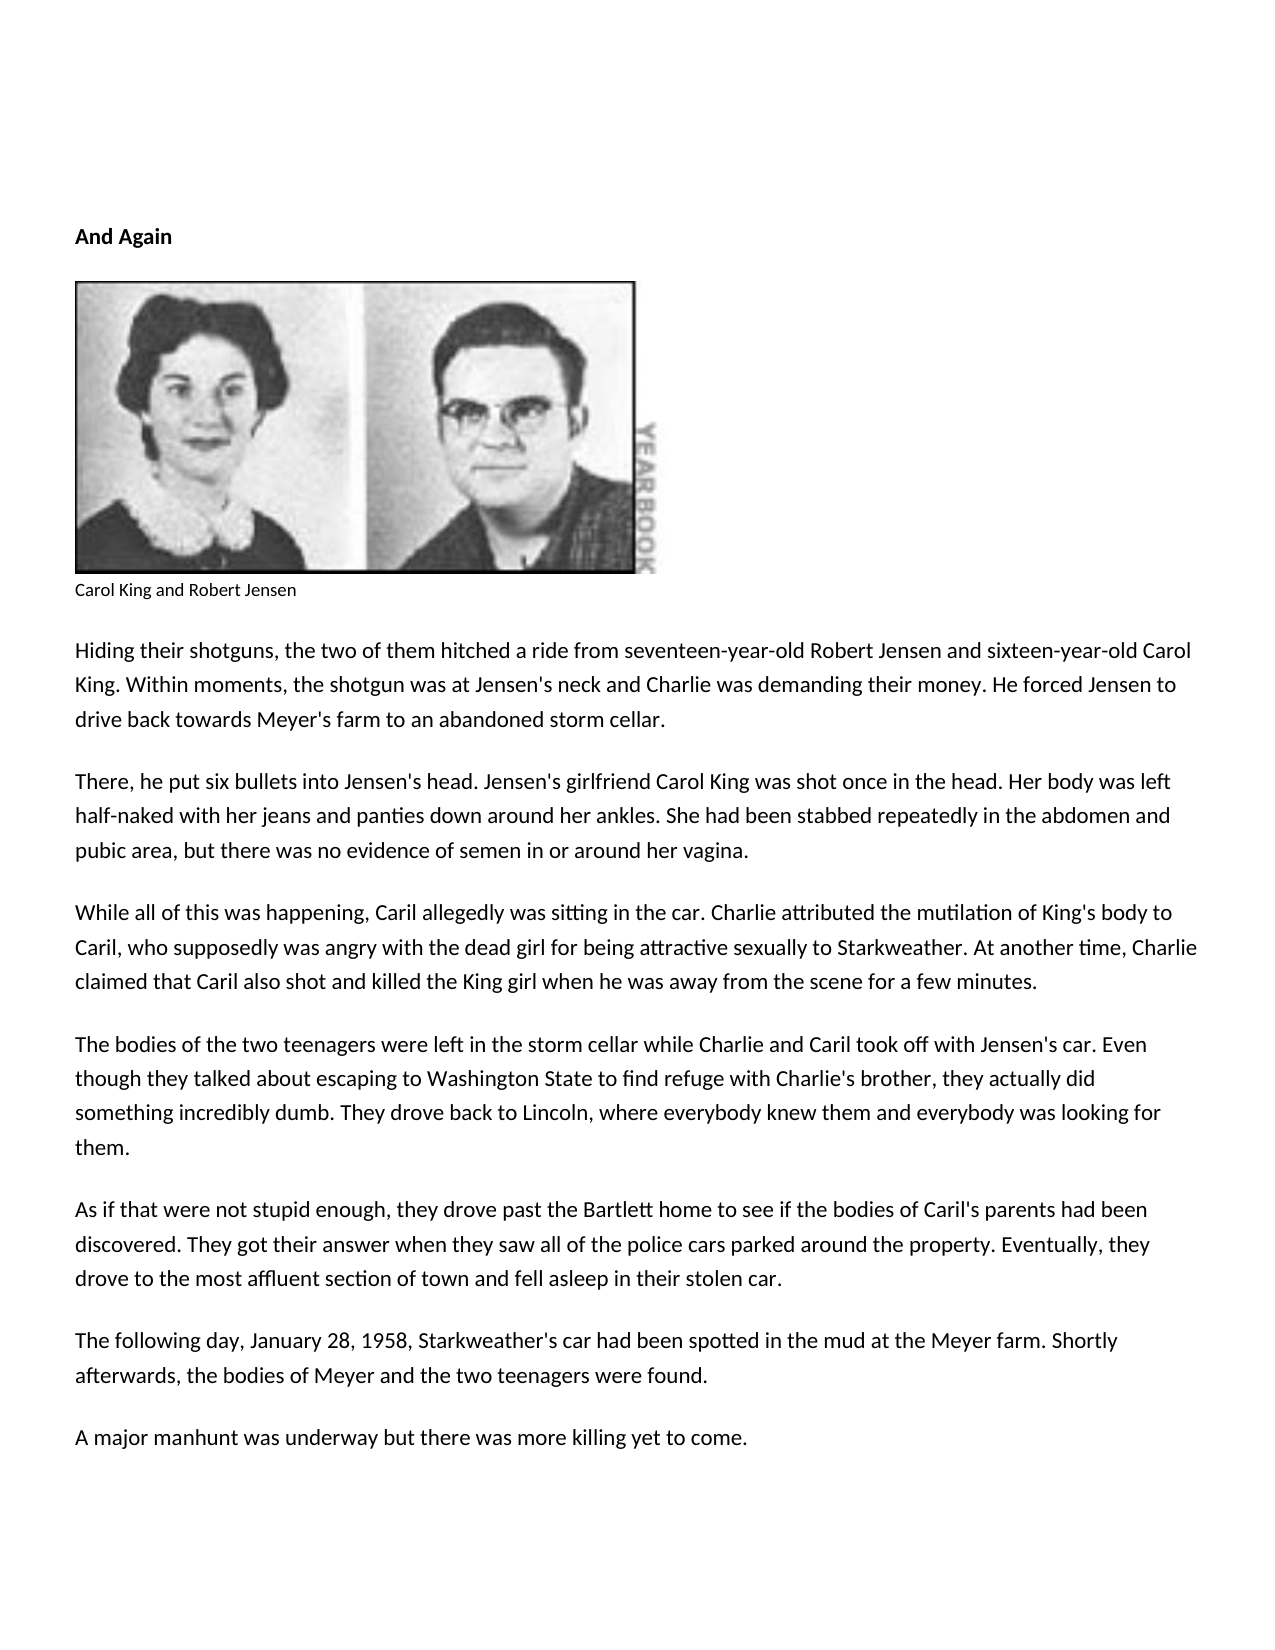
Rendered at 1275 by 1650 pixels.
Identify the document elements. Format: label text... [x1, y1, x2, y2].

text And Again [75, 212, 1200, 250]
text A major manhunt was underway but there was more killing yet to come. [75, 1417, 1200, 1452]
text As if that were not stupid enough, they drove past the Bartlett home to see if the bodies of Caril's parents had been discovered. They got their answer when they saw all of the police cars parked around the property. Eventually, they drove to the most affluent section of town and fell asleep in their stolen car. [75, 1189, 1200, 1292]
text While all of this was happening, Caril allegedly was sitting in the car. Charlie attributed the mutilation of King's body to Caril, who supposedly was angry with the dead girl for being attractive sexually to Starkweather. At another time, Charlie claimed that Caril also shot and killed the King girl when he was away from the scene for a few minutes. [75, 892, 1200, 995]
text Hiding their shotguns, the two of them hitched a ride from seventeen-year-old Robert Jensen and sixteen-year-old Carol King. Within moments, the shotgun was at Jensen's neck and Charlie was demanding their money. He forced Jensen to drive back towards Meyer's farm to an abandoned storm cellar. [75, 630, 1200, 733]
picture [75, 281, 666, 574]
text There, he put six bullets into Jensen's head. Jensen's girlfriend Carol King was shot once in the head. Her body was left half-naked with her jeans and panties down around her ankles. She had been stabbed repeatedly in the abdomen and pubic area, but there was no evidence of semen in or around her vagina. [75, 761, 1200, 864]
text Carol King and Robert Jensen [75, 573, 1200, 602]
text The following day, January 28, 1958, Starkweather's car had been spotted in the mud at the Meyer farm. Shortly afterwards, the bodies of Meyer and the two teenagers were found. [75, 1320, 1200, 1389]
text The bodies of the two teenagers were left in the storm cellar while Charlie and Caril took off with Jensen's car. Even though they talked about escaping to Washington State to find refuge with Charlie's brother, they actually did something incredibly dumb. They drove back to Lincoln, where everybody knew them and everybody was looking for them. [75, 1023, 1200, 1161]
